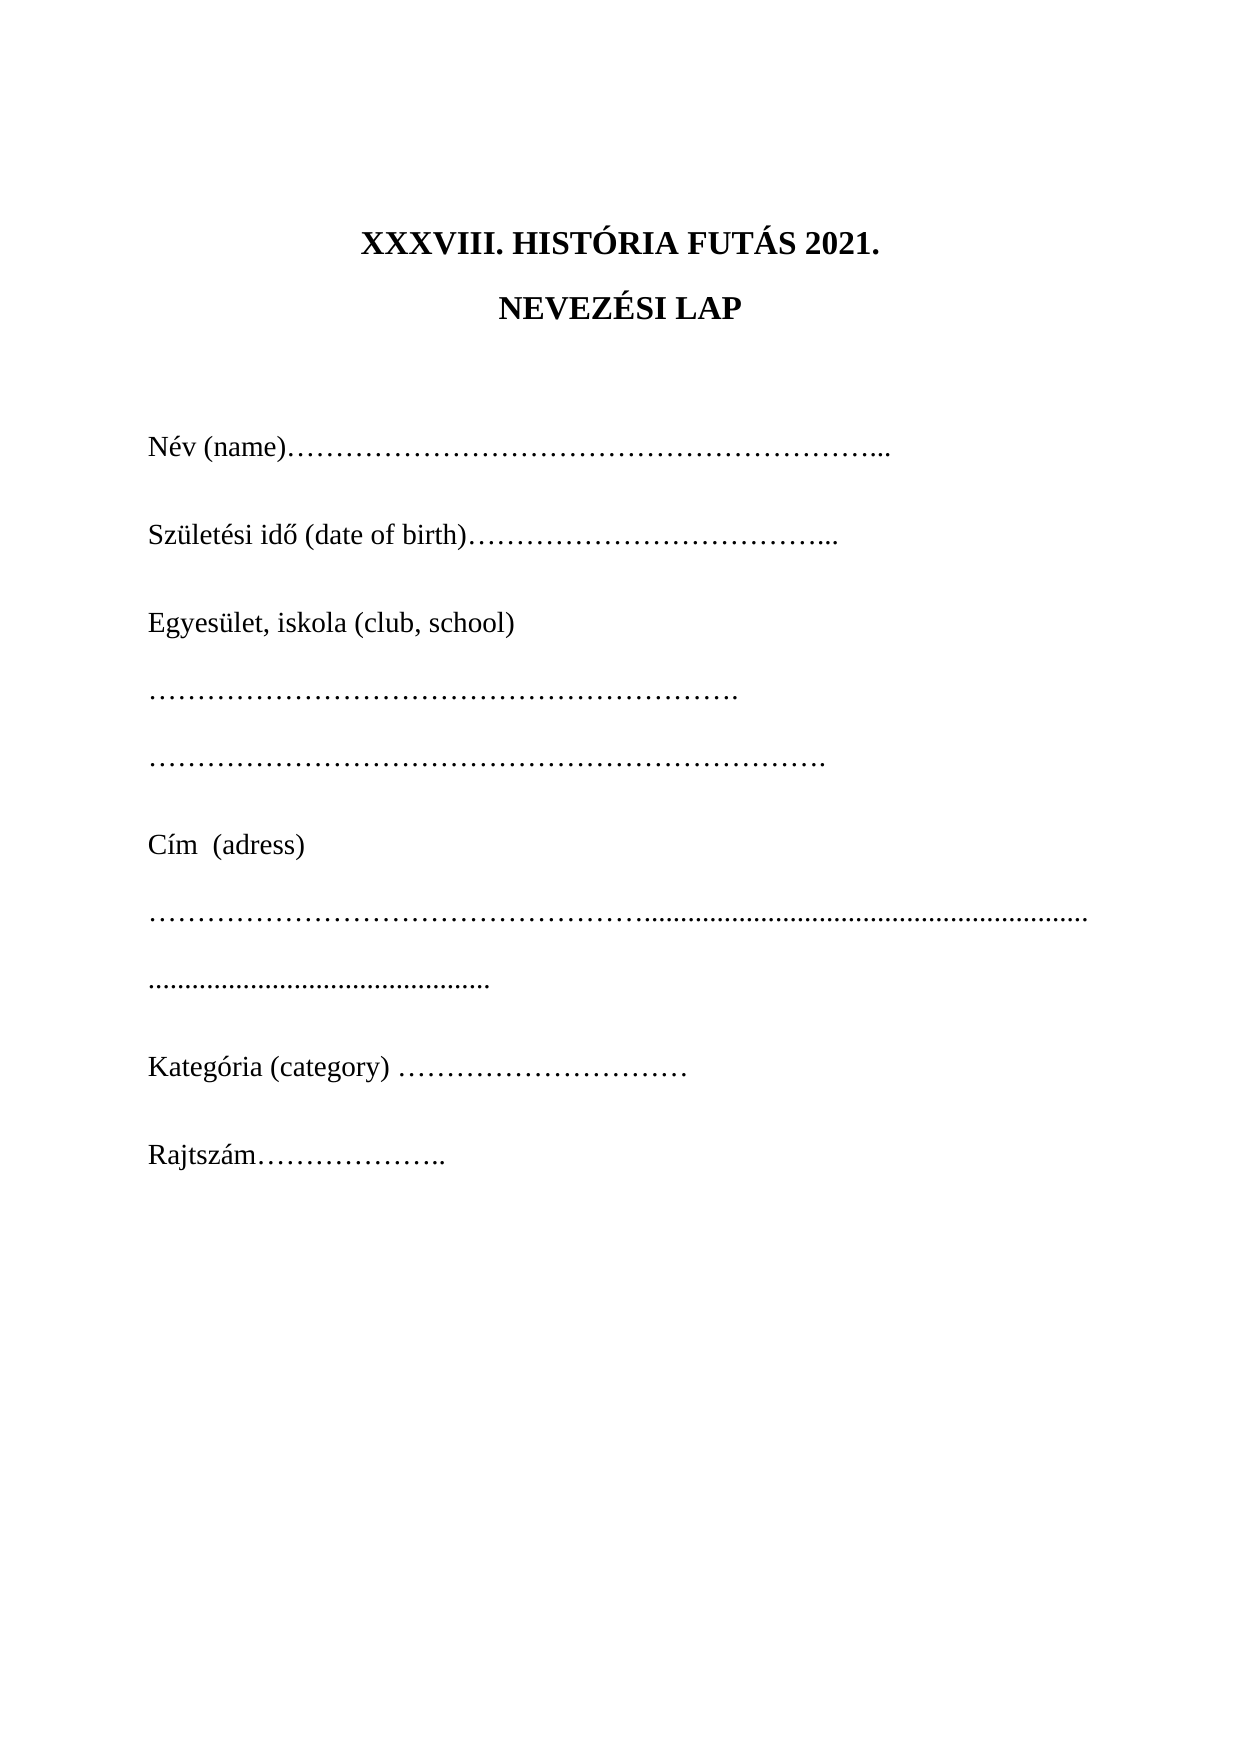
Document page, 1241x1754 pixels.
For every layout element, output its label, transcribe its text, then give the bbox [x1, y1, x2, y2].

text Név (name)……………………………………………………... [148, 429, 1093, 463]
text Rajtszám……………….. [148, 1137, 1093, 1171]
text NEVEZÉSI LAP [148, 288, 1093, 327]
text Születési idő (date of birth)………………………………... [148, 517, 1093, 551]
text Cím (adress)……………………………………………............................................................................................................ [148, 827, 1093, 995]
text Egyesület, iskola (club, school)…………………………………………………….……………………………………………………………. [148, 605, 1093, 773]
text Kategória (category) ………………………… [148, 1049, 1093, 1083]
text XXXVIII. HISTÓRIA FUTÁS 2021. [148, 223, 1093, 262]
